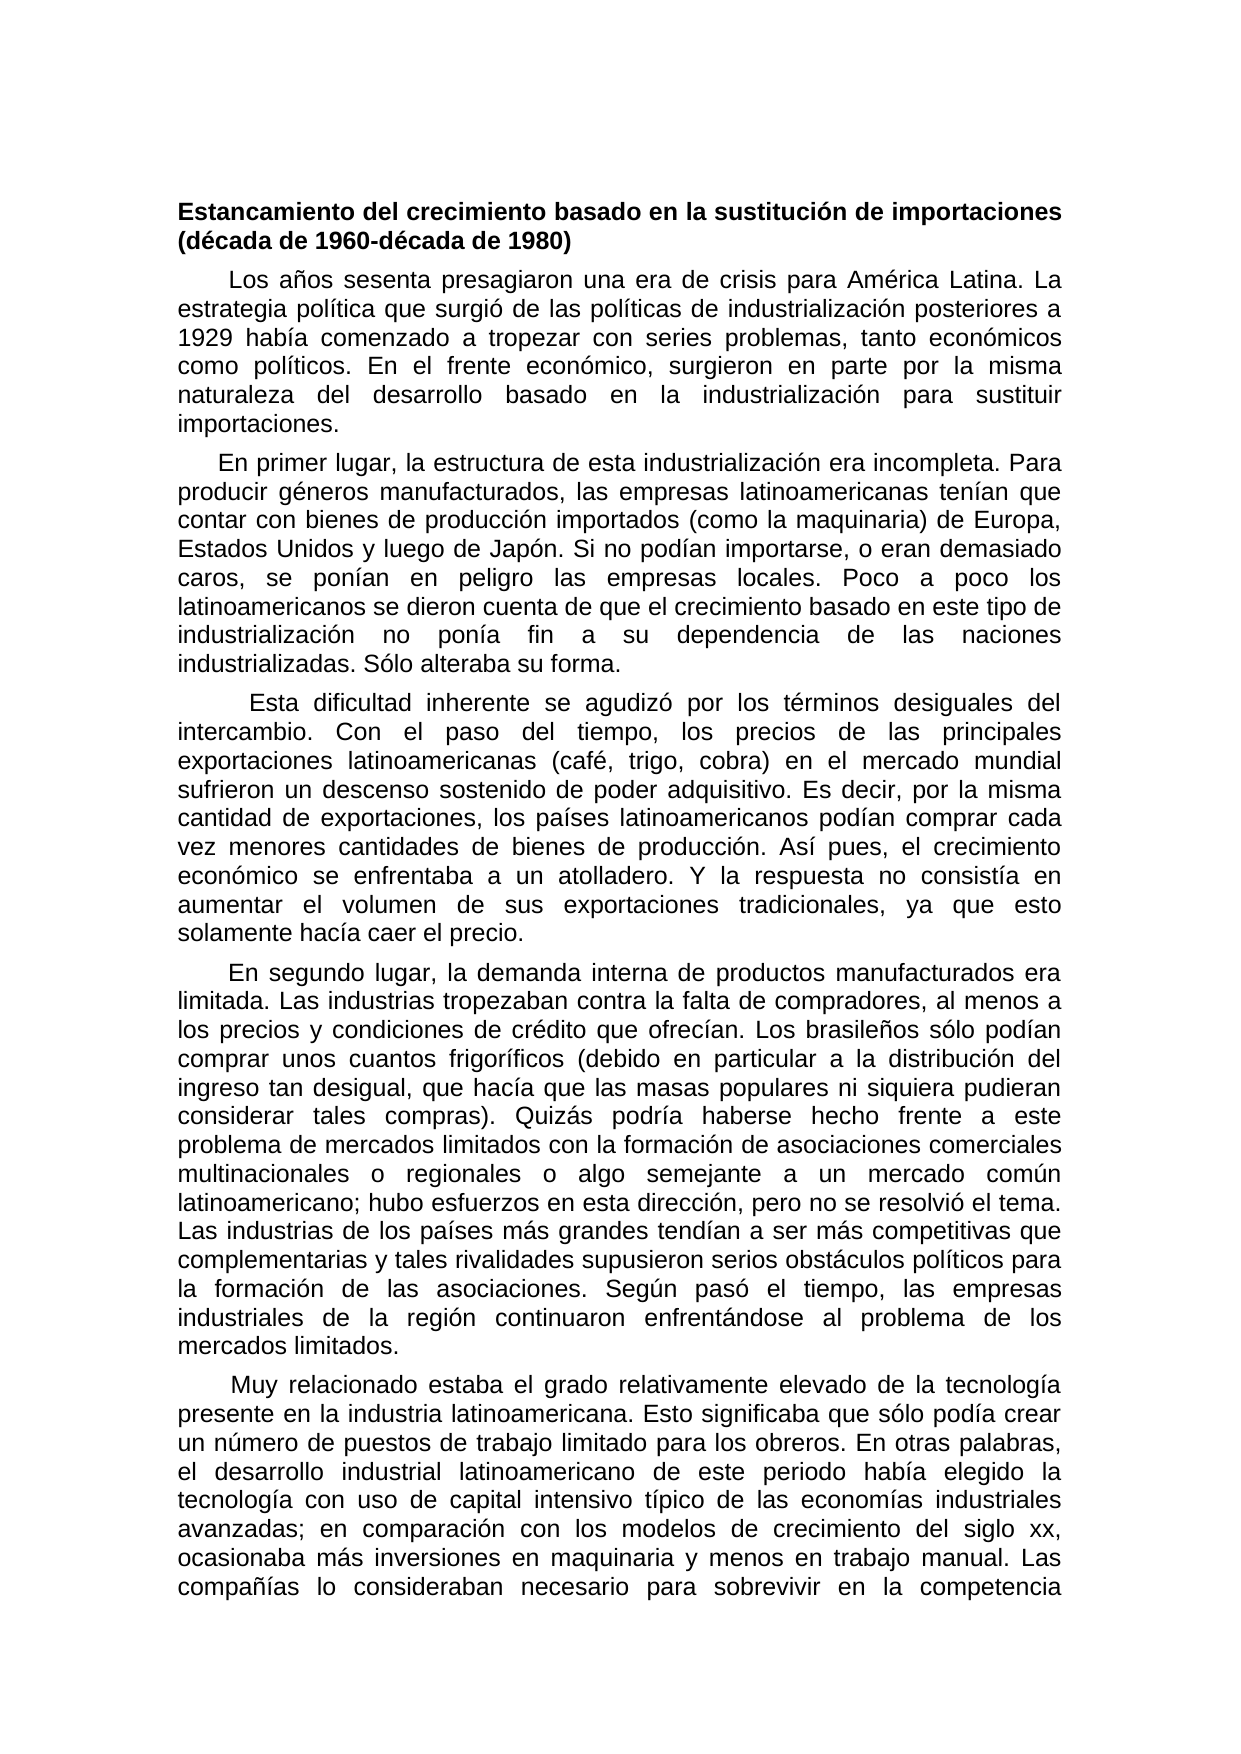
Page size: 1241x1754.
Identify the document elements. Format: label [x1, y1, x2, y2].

table_header [177, 148, 1063, 1601]
